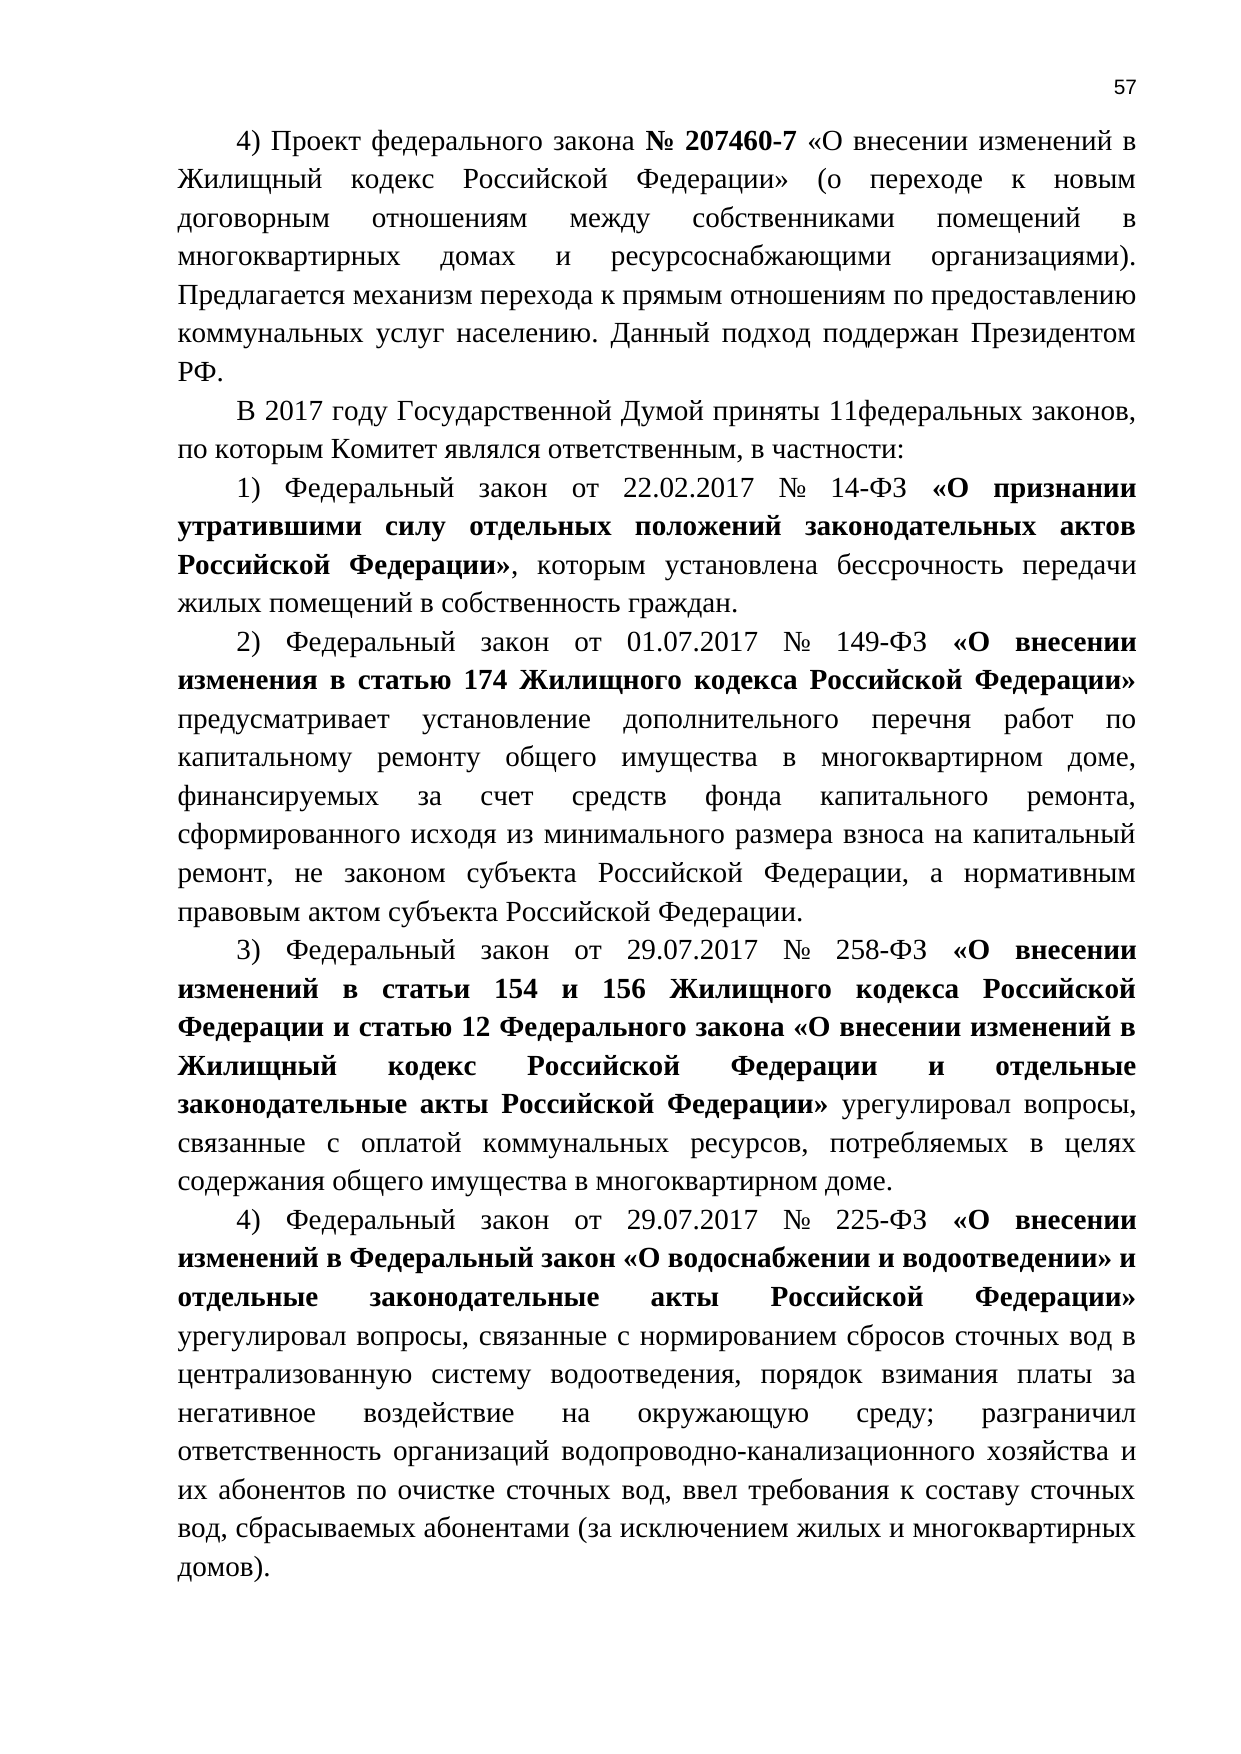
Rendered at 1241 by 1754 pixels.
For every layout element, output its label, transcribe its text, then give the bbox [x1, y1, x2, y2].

text 3) Федеральный закон от 29.07.2017 № 258-ФЗ «О внесении изменений в статьи 154 и 156 Жилищного кодекса Российской Федерации и статью 12 Федерального закона «О внесении изменений в Жилищный кодекс Российской Федерации и отдельные законодательные акты Российской Федерации» урегулировал вопросы, связанные с оплатой коммунальных ресурсов, потребляемых в целях содержания общего имущества в многоквартирном доме. [177, 932, 1137, 1197]
text 4) Проект федерального закона № 207460-7 «О внесении изменений в Жилищный кодекс Российской Федерации» (о переходе к новым договорным отношениям между собственниками помещений в многоквартирных домах и ресурсоснабжающими организациями). Предлагается механизм перехода к прямым отношениям по предоставлению коммунальных услуг населению. Данный подход поддержан Президентом РФ. [177, 123, 1137, 388]
text В 2017 году Государственной Думой приняты 11федеральных законов, по которым Комитет являлся ответственным, в частности: [177, 393, 1137, 465]
text 1) Федеральный закон от 22.02.2017 № 14-ФЗ «О признании утратившими силу отдельных положений законодательных актов Российской Федерации», которым установлена бессрочность передачи жилых помещений в собственность граждан. [177, 470, 1137, 619]
text 4) Федеральный закон от 29.07.2017 № 225-ФЗ «О внесении изменений в Федеральный закон «О водоснабжении и водоотведении» и отдельные законодательные акты Российской Федерации» урегулировал вопросы, связанные с нормированием сбросов сточных вод в централизованную систему водоотведения, порядок взимания платы за негативное воздействие на окружающую среду; разграничил ответственность организаций водопроводно-канализационного хозяйства и их абонентов по очистке сточных вод, ввел требования к составу сточных вод, сбрасываемых абонентами (за исключением жилых и многоквартирных домов). [177, 1202, 1137, 1582]
text 2) Федеральный закон от 01.07.2017 № 149-ФЗ «О внесении изменения в статью 174 Жилищного кодекса Российской Федерации» предусматривает установление дополнительного перечня работ по капитальному ремонту общего имущества в многоквартирном доме, финансируемых за счет средств фонда капитального ремонта, сформированного исходя из минимального размера взноса на капитальный ремонт, не законом субъекта Российской Федерации, а нормативным правовым актом субъекта Российской Федерации. [177, 624, 1137, 927]
